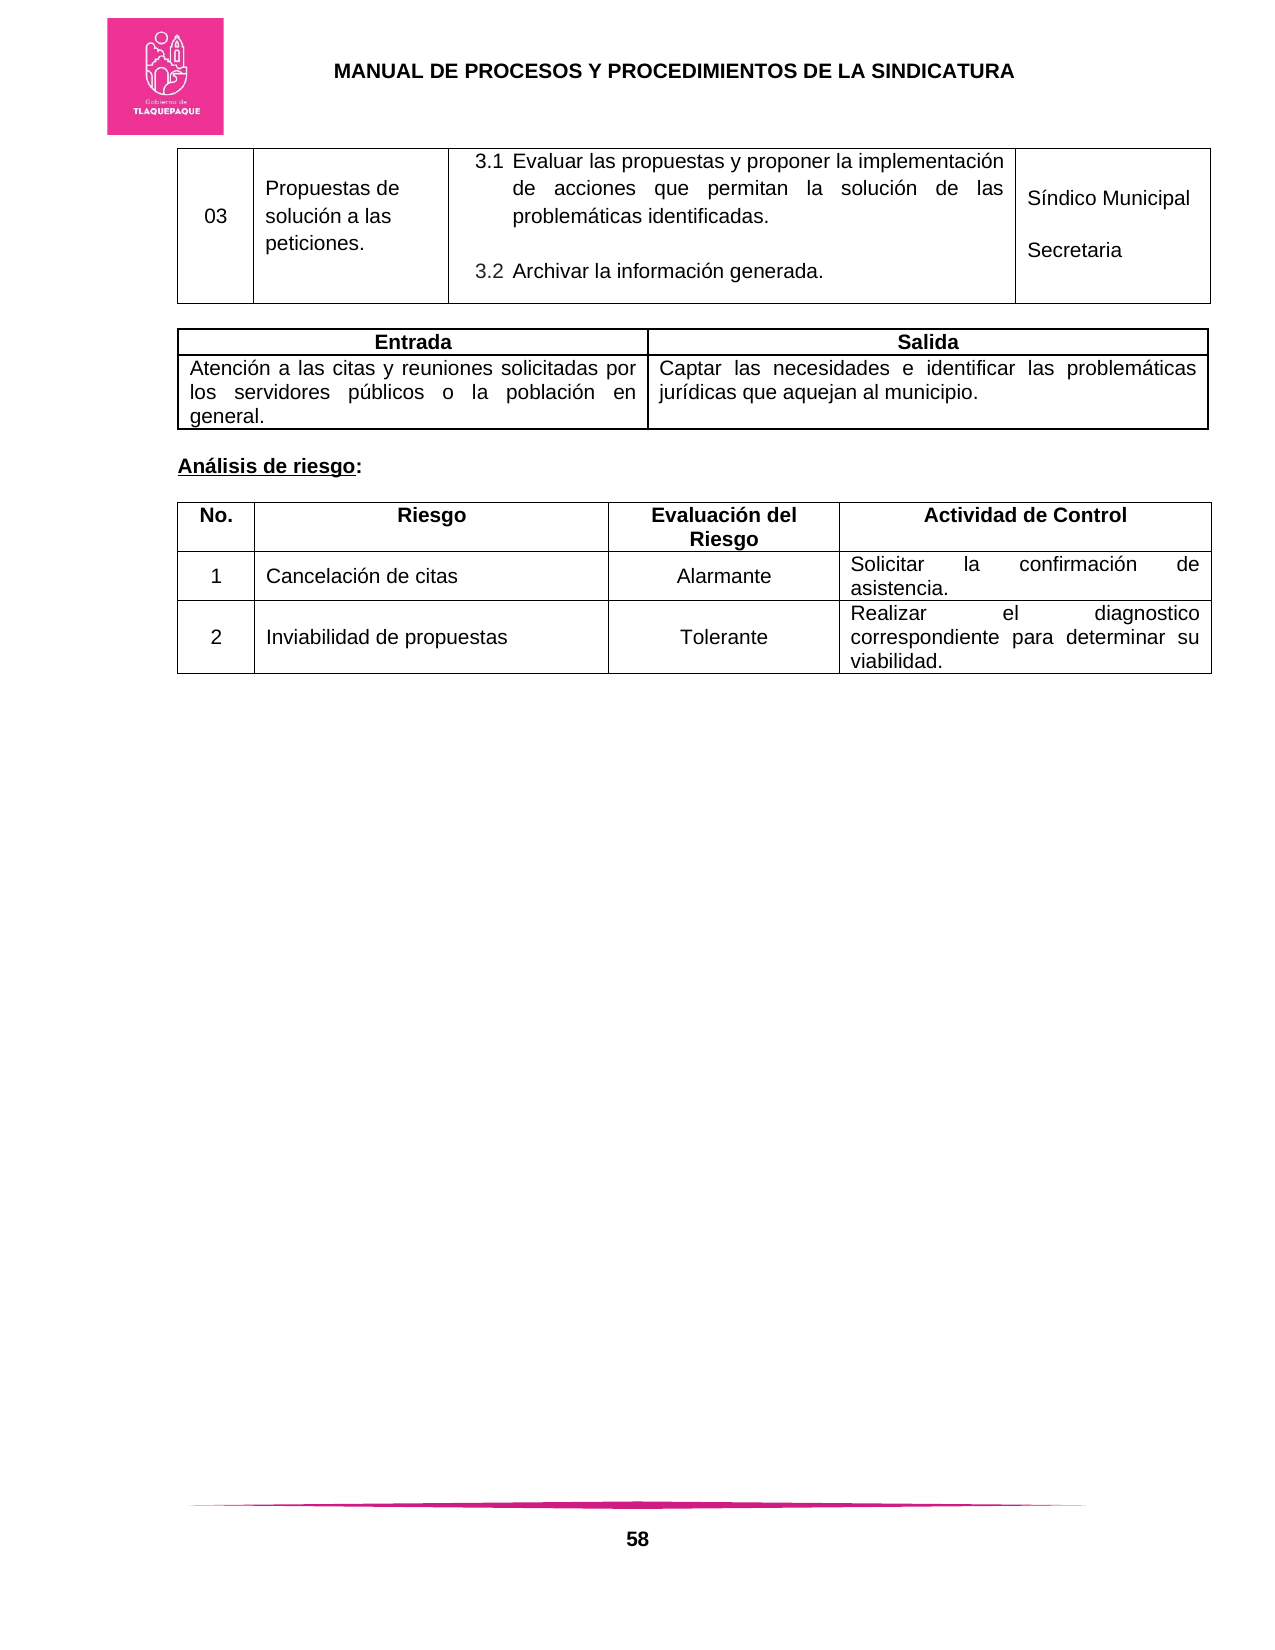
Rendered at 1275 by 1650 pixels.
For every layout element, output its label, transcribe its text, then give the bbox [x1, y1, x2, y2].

picture [107, 18, 224, 135]
table_cell Evaluar las propuestas y proponer la implementación de acciones que permitan la solución de las problemáticas identificadas. Archivar la información generada. [449, 149, 1015, 303]
text Análisis de riesgo: [177, 454, 1098, 478]
table_header Salida [649, 330, 1207, 354]
table_cell Inviabilidad de propuestas [255, 601, 608, 673]
table_cell Atención a las citas y reuniones solicitadas por los servidores públicos o la población en general. [179, 356, 647, 428]
table_cell Síndico Municipal Secretaria [1016, 149, 1210, 303]
table_header Actividad de Control [840, 503, 1211, 551]
table_header Entrada [179, 330, 647, 354]
table_header No. [178, 503, 254, 551]
table_header Riesgo [255, 503, 608, 551]
table_cell Alarmante [609, 552, 839, 600]
table_cell 2 [178, 601, 254, 673]
table_cell Cancelación de citas [255, 552, 608, 600]
table_header Evaluación del Riesgo [609, 503, 839, 551]
table_cell 1 [178, 552, 254, 600]
table_cell 03 [178, 149, 253, 303]
table_cell Tolerante [609, 601, 839, 673]
table_cell Captar las necesidades e identificar las problemáticas jurídicas que aquejan al municipio. [649, 356, 1207, 428]
table_cell Solicitar la confirmación de asistencia. [840, 552, 1211, 600]
table_cell Realizar el diagnostico correspondiente para determinar su viabilidad. [840, 601, 1211, 673]
table_cell Propuestas de solución a las peticiones. [254, 149, 448, 303]
